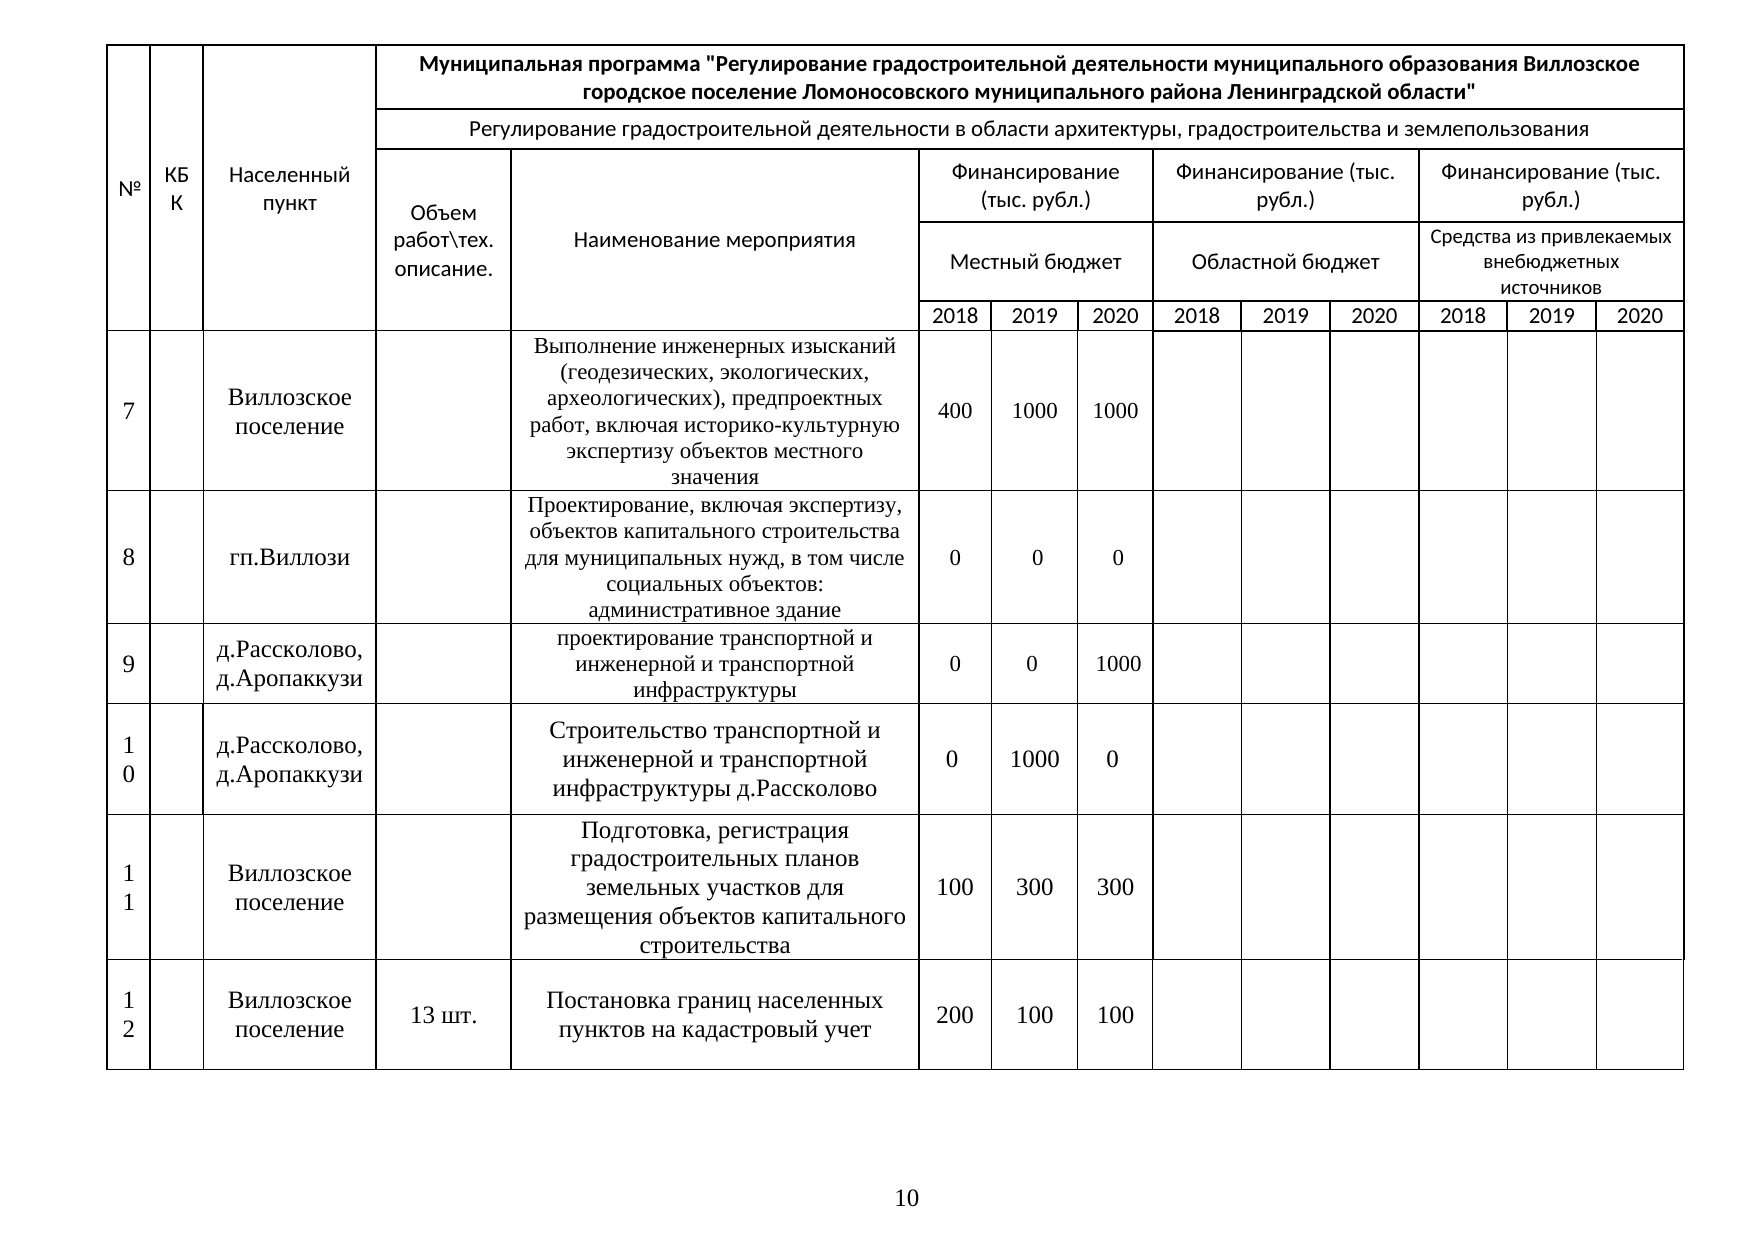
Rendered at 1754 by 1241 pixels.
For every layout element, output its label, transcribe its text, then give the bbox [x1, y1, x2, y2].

table_cell 200 [920, 960, 991, 1069]
table_cell 2019 [1242, 302, 1329, 329]
table_cell [1331, 491, 1418, 623]
table_cell 2018 [920, 302, 990, 329]
table_cell д.Рассколово, д.Аропаккузи [204, 624, 375, 703]
table_cell 0 [1078, 704, 1152, 814]
table_cell [377, 331, 510, 490]
table_cell 8 [108, 491, 149, 623]
table_cell 9 [108, 624, 149, 703]
table_cell Регулирование градостроительной деятельности в области архитектуры, градостроительства и землепользования [377, 110, 1683, 148]
table_cell 11 [108, 815, 149, 958]
table_header Населенный пункт [204, 46, 375, 329]
table_cell [1508, 332, 1596, 490]
table_cell [151, 815, 203, 958]
table_cell [1508, 704, 1596, 814]
table_cell [377, 624, 510, 703]
table_cell д.Рассколово, д.Аропаккузи [204, 704, 375, 814]
table_cell 0 [920, 624, 991, 703]
table_cell 7 [108, 331, 149, 490]
table_header № [108, 46, 149, 329]
table_cell 100 [1078, 960, 1152, 1069]
table_cell [1331, 704, 1418, 814]
table_cell 13 шт. [377, 960, 510, 1069]
table_cell [151, 624, 203, 703]
table_cell [1597, 704, 1683, 814]
table_cell [1597, 959, 1683, 1069]
table_cell 0 [992, 491, 1077, 623]
table_cell [1154, 704, 1241, 814]
table_cell [1154, 624, 1241, 703]
table_cell 0 [992, 624, 1077, 703]
table_cell Подготовка, регистрация градостроительных планов земельных участков для размещения объектов капитального строительства [512, 815, 918, 958]
table_cell 100 [992, 960, 1077, 1069]
table_cell 2019 [992, 302, 1077, 329]
table_cell Областной бюджет [1154, 223, 1418, 299]
table_cell [377, 491, 510, 623]
table_cell [1242, 704, 1329, 814]
table_cell 10 [108, 704, 149, 814]
table_cell гп.Виллози [204, 491, 375, 623]
table_cell [1242, 332, 1329, 490]
table_cell 2019 [1508, 302, 1595, 329]
table_cell [1597, 815, 1683, 958]
table_cell 1000 [992, 331, 1077, 490]
table_cell проектирование транспортной и инженерной и транспортной инфраструктуры [512, 624, 918, 703]
table_header КБК [151, 46, 202, 329]
table_cell Виллозское поселение [204, 815, 375, 958]
table_cell 1000 [1078, 624, 1152, 703]
table_cell [1242, 960, 1329, 1069]
table_cell [1597, 624, 1683, 703]
table_cell [1154, 332, 1241, 490]
table_cell Виллозское поселение [204, 331, 375, 490]
table_cell [377, 815, 510, 958]
table_cell Объем работ\тех. описание. [377, 150, 510, 329]
table_cell [1154, 491, 1241, 623]
table_cell 0 [1078, 491, 1152, 623]
table_cell 12 [108, 960, 149, 1069]
table_cell [1597, 332, 1683, 490]
table_cell 0 [920, 491, 991, 623]
table_cell [1153, 960, 1241, 1069]
table_cell 2020 [1331, 302, 1418, 329]
table_cell [1420, 332, 1507, 490]
table_cell 300 [1078, 815, 1152, 958]
table_cell 300 [992, 815, 1077, 958]
table_cell [151, 491, 203, 623]
table_cell [1331, 332, 1418, 490]
table_cell Постановка границ населенных пунктов на кадастровый учет [512, 960, 918, 1069]
table_cell 1000 [1078, 331, 1152, 490]
table_cell [1508, 491, 1596, 623]
table_cell [1331, 815, 1418, 958]
table_cell Финансирование (тыс. рубл.) [1154, 150, 1418, 221]
table_header Муниципальная программа "Регулирование градостроительной деятельности муниципального образования Виллозское городское поселение Ломоносовского муниципального района Ленинградской области" [377, 46, 1683, 107]
table_cell 2020 [1597, 302, 1683, 329]
table_cell [151, 704, 202, 814]
table_cell [1420, 491, 1507, 623]
table_cell [1154, 815, 1241, 958]
table_cell Финансирование (тыс. рубл.) [920, 150, 1152, 221]
table_cell [1597, 491, 1683, 623]
table_cell 2020 [1079, 302, 1152, 329]
table_cell [151, 331, 203, 490]
table_cell 100 [920, 815, 991, 958]
table_cell [1508, 624, 1596, 703]
table_cell [1508, 815, 1596, 958]
table_cell [1420, 960, 1507, 1069]
table_cell Финансирование (тыс. рубл.) [1420, 150, 1683, 221]
table_cell 1000 [992, 704, 1077, 814]
table_cell Проектирование, включая экспертизу, объектов капитального строительства для муниципальных нужд, в том числе социальных объектов: административное здание [512, 491, 918, 623]
table_cell [1420, 624, 1507, 703]
table_cell Строительство транспортной и инженерной и транспортной инфраструктуры д.Рассколово [512, 704, 918, 814]
table_cell [151, 960, 203, 1069]
table_cell [377, 704, 510, 814]
table_cell Выполнение инженерных изысканий (геодезических, экологических, археологических), предпроектных работ, включая историко-культурную экспертизу объектов местного значения [512, 331, 918, 490]
table_cell [1242, 491, 1329, 623]
table_cell Наименование мероприятия [512, 150, 918, 329]
table_cell 400 [920, 331, 991, 490]
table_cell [204, 960, 375, 1069]
table_cell 2018 [1154, 302, 1240, 329]
table_cell [1242, 624, 1329, 703]
table_cell [1508, 960, 1596, 1069]
table_cell [1331, 960, 1418, 1069]
table_cell [1420, 815, 1507, 958]
table_cell 0 [920, 704, 991, 814]
table_cell Местный бюджет [920, 223, 1152, 299]
table_cell Средства из привлекаемых внебюджетных источников [1420, 223, 1683, 299]
table_cell [1242, 815, 1329, 958]
table_cell 2018 [1420, 302, 1506, 329]
table_cell [1420, 704, 1507, 814]
table_cell [1331, 624, 1418, 703]
